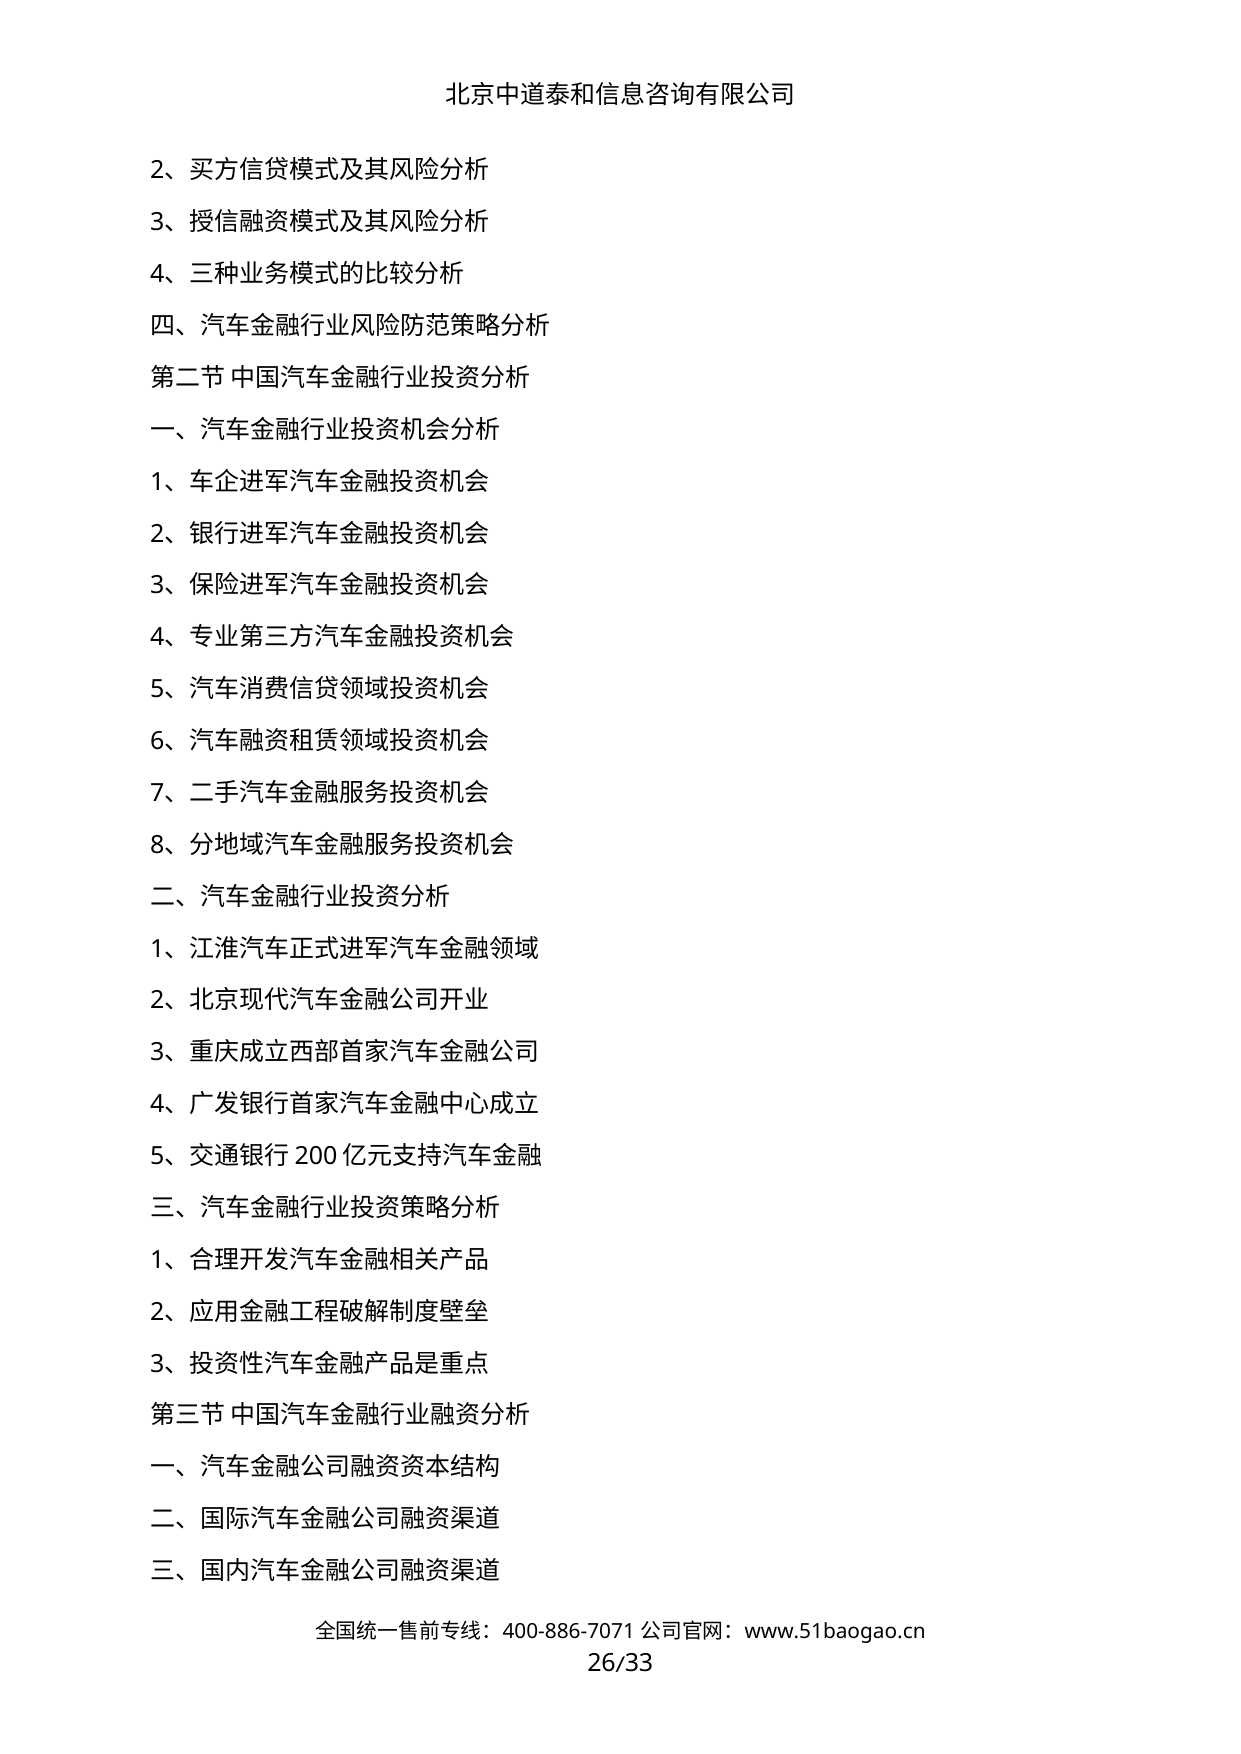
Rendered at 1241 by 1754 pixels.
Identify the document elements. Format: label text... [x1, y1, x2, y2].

text 4、专业第三方汽车金融投资机会 [150, 617, 1090, 653]
text 四、汽车金融行业风险防范策略分析 [150, 306, 1090, 342]
text 4、广发银行首家汽车金融中心成立 [150, 1084, 1090, 1120]
text 5、交通银行200亿元支持汽车金融 [150, 1136, 1090, 1172]
text 6、汽车融资租赁领域投资机会 [150, 721, 1090, 757]
text 1、合理开发汽车金融相关产品 [150, 1239, 1090, 1276]
text 一、汽车金融行业投资机会分析 [150, 409, 1090, 446]
text 3、重庆成立西部首家汽车金融公司 [150, 1032, 1090, 1068]
text 2、应用金融工程破解制度壁垒 [150, 1291, 1090, 1327]
text 2、买方信贷模式及其风险分析 [150, 150, 1090, 186]
text 2、银行进军汽车金融投资机会 [150, 513, 1090, 549]
text 二、国际汽车金融公司融资渠道 [150, 1499, 1090, 1535]
text 第三节 中国汽车金融行业融资分析 [150, 1395, 1090, 1431]
text 3、授信融资模式及其风险分析 [150, 202, 1090, 238]
text 3、保险进军汽车金融投资机会 [150, 565, 1090, 601]
text 4、三种业务模式的比较分析 [150, 254, 1090, 290]
text 3、投资性汽车金融产品是重点 [150, 1343, 1090, 1379]
text 5、汽车消费信贷领域投资机会 [150, 669, 1090, 705]
text 第二节 中国汽车金融行业投资分析 [150, 357, 1090, 394]
text 1、车企进军汽车金融投资机会 [150, 461, 1090, 497]
text 7、二手汽车金融服务投资机会 [150, 772, 1090, 809]
text 8、分地域汽车金融服务投资机会 [150, 824, 1090, 861]
text 一、汽车金融公司融资资本结构 [150, 1447, 1090, 1483]
text 1、江淮汽车正式进军汽车金融领域 [150, 928, 1090, 964]
text 三、汽车金融行业投资策略分析 [150, 1187, 1090, 1224]
text 二、汽车金融行业投资分析 [150, 876, 1090, 912]
text 三、国内汽车金融公司融资渠道 [150, 1551, 1090, 1587]
text 2、北京现代汽车金融公司开业 [150, 980, 1090, 1016]
